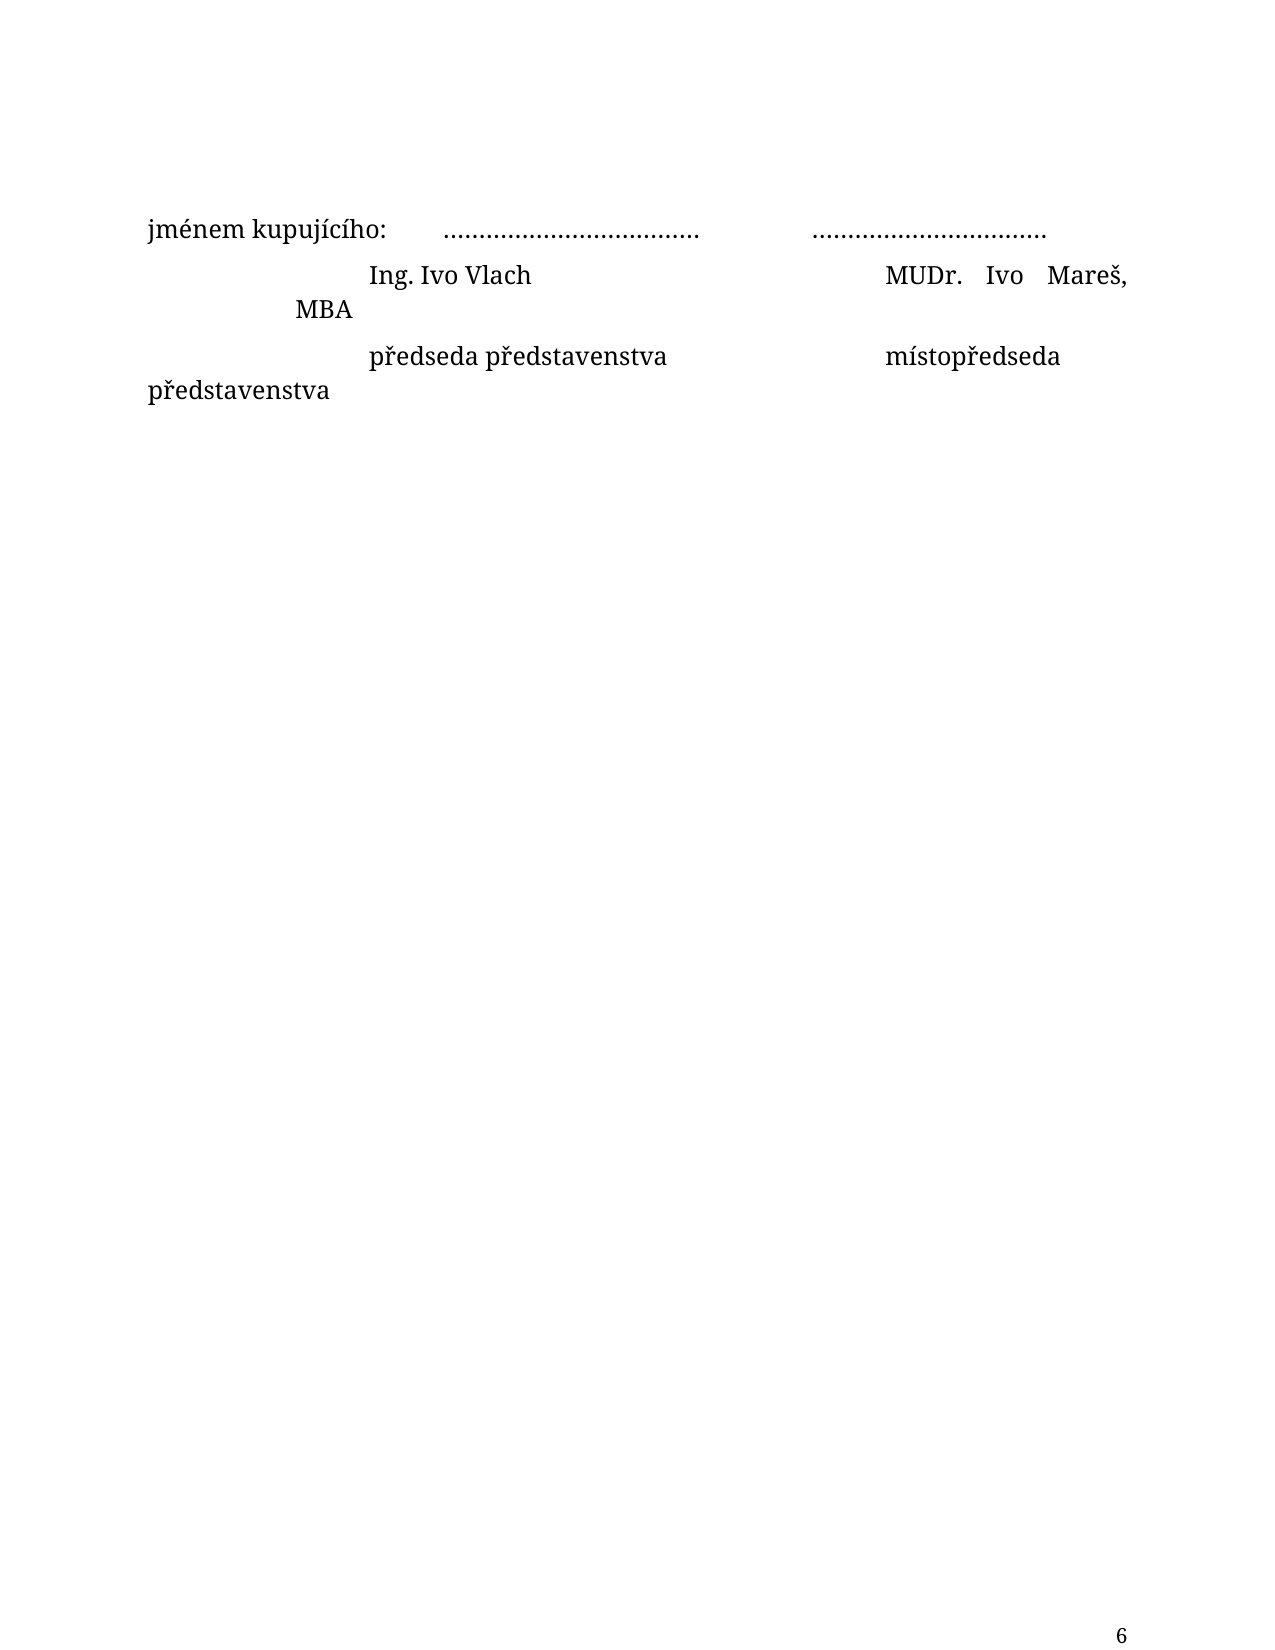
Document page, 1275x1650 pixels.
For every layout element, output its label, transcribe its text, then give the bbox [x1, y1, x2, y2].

text jménem kupujícího: ……………………………… …………………………… [148, 211, 1127, 245]
text předseda představenstva místopředseda představenstva [148, 338, 1127, 407]
text Ing. Ivo Vlach MUDr. Ivo Mareš, MBA [295, 258, 1127, 326]
